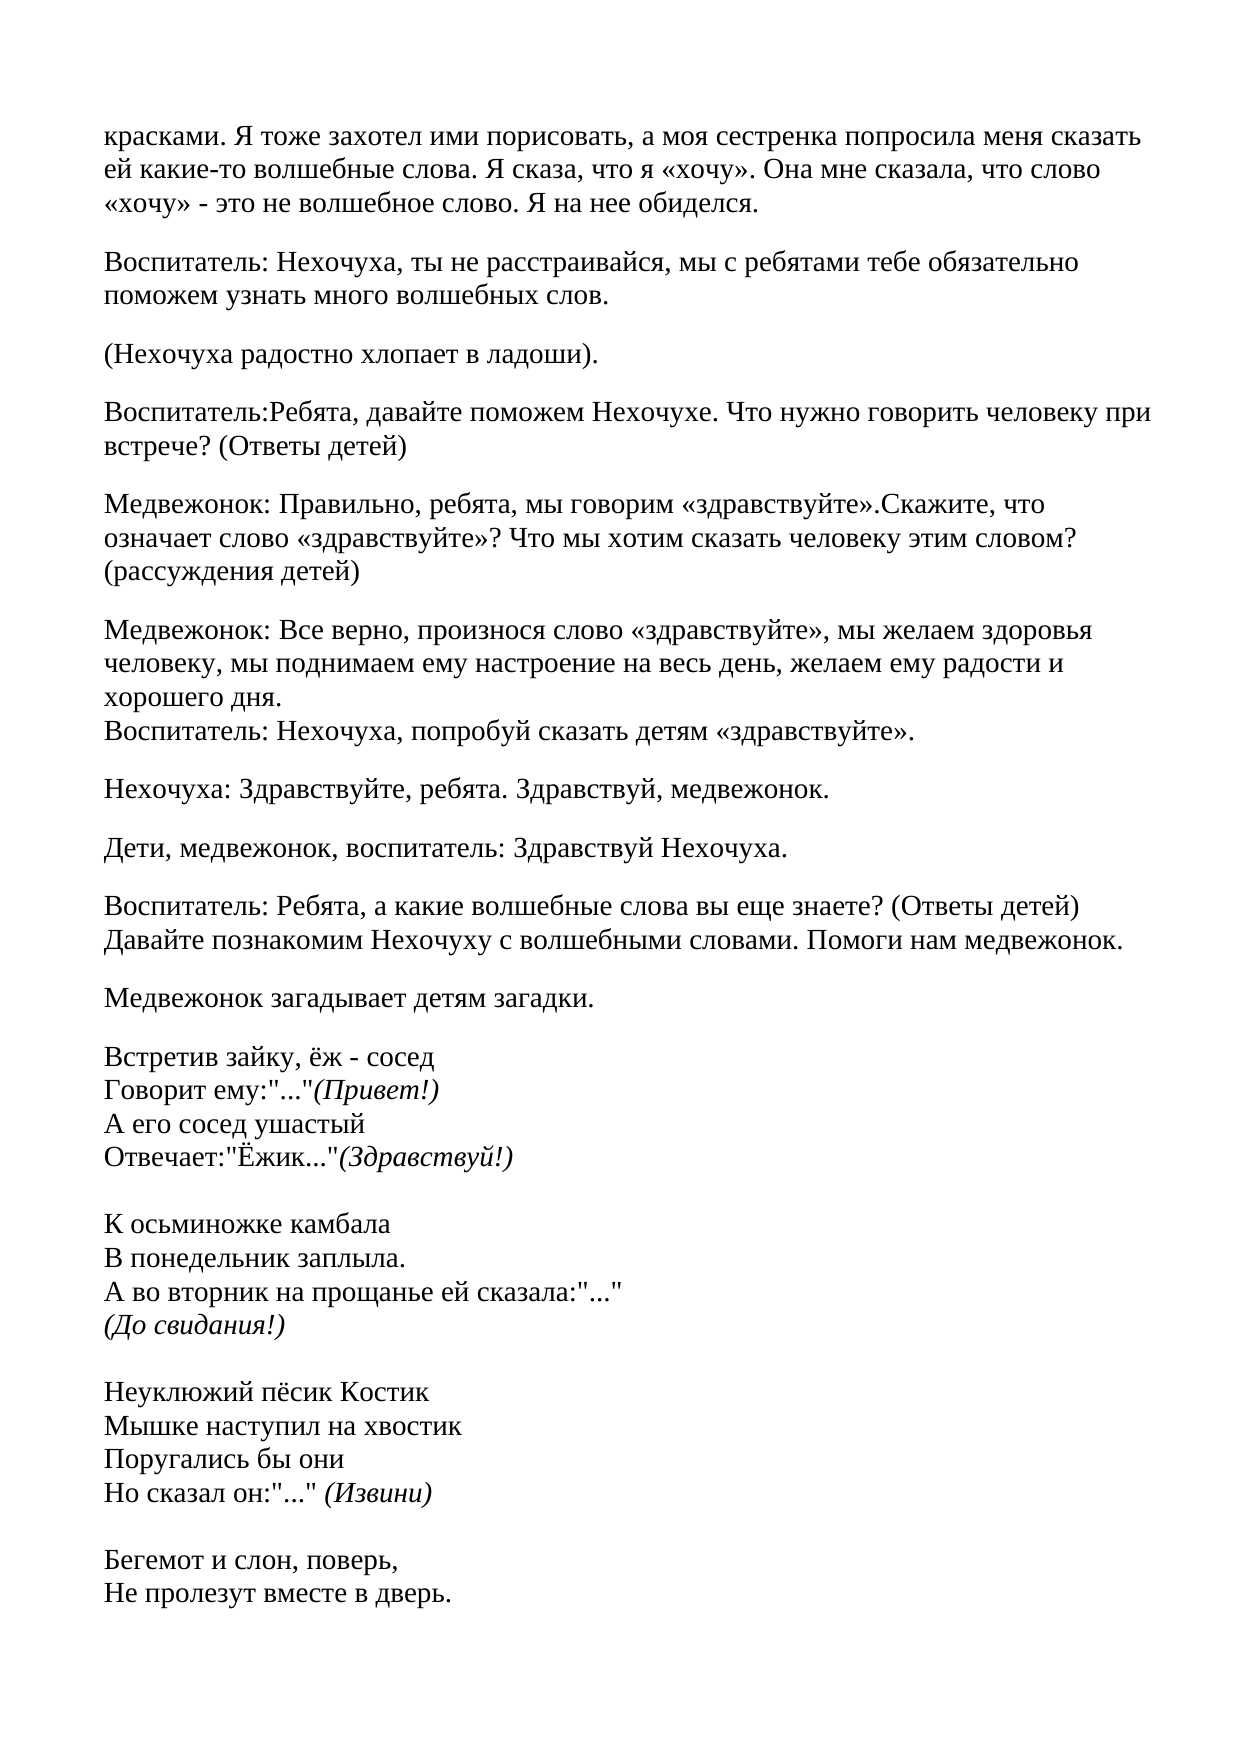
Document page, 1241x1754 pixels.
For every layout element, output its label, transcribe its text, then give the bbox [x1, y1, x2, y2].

text (Нехочуха радостно хлопает в ладоши). [103, 336, 1152, 369]
text Воспитатель: Нехочуха, ты не расстраивайся, мы с ребятами тебе обязательно поможем узнать много волшебных слов. [103, 244, 1152, 311]
text Медвежонок: Все верно, произнося слово «здравствуйте», мы желаем здоровья человеку, мы поднимаем ему настроение на весь день, желаем ему радости и хорошего дня. [103, 612, 1152, 713]
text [103, 118, 1152, 219]
text Воспитатель: Ребята, а какие волшебные слова вы еще знаете? (Ответы детей) Давайте познакомим Нехочуху с волшебными словами. Помоги нам медвежонок. [103, 888, 1152, 955]
text Медвежонок: Правильно, ребята, мы говорим «здравствуйте».Скажите, что означает слово «здравствуйте»? Что мы хотим сказать человеку этим словом? (рассуждения детей) [103, 486, 1152, 587]
text Нехочуха: Здравствуйте, ребята. Здравствуй, медвежонок. [103, 771, 1152, 805]
text Медвежонок загадывает детям загадки. [103, 980, 1152, 1014]
text Воспитатель: Нехочуха, попробуй сказать детям «здравствуйте». [103, 713, 1152, 746]
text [103, 1039, 1152, 1609]
text Воспитатель:Ребята, давайте поможем Нехочухе. Что нужно говорить человеку при встрече? (Ответы детей) [103, 394, 1152, 461]
text Дети, медвежонок, воспитатель: Здравствуй Нехочуха. [103, 830, 1152, 863]
